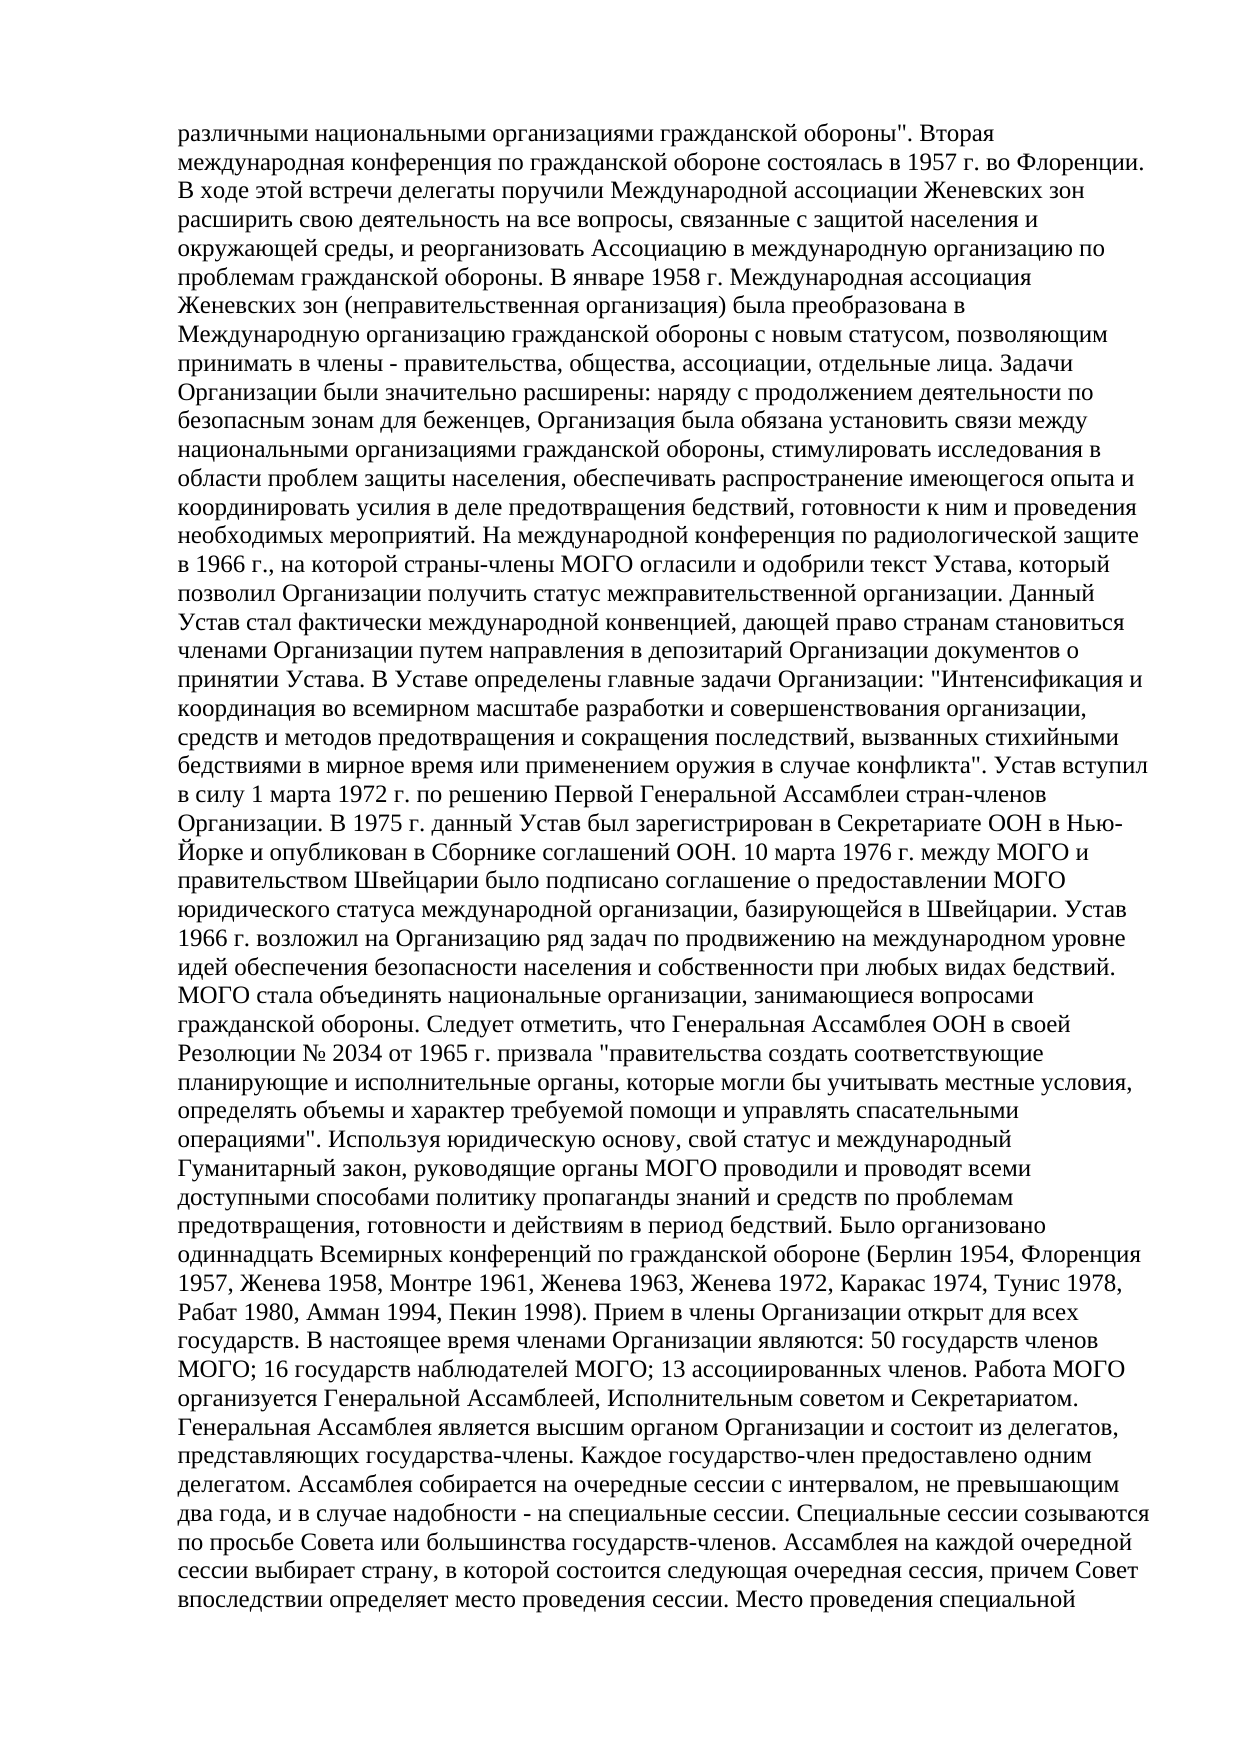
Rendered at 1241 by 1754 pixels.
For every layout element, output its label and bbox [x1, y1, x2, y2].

text [177, 118, 1152, 1613]
